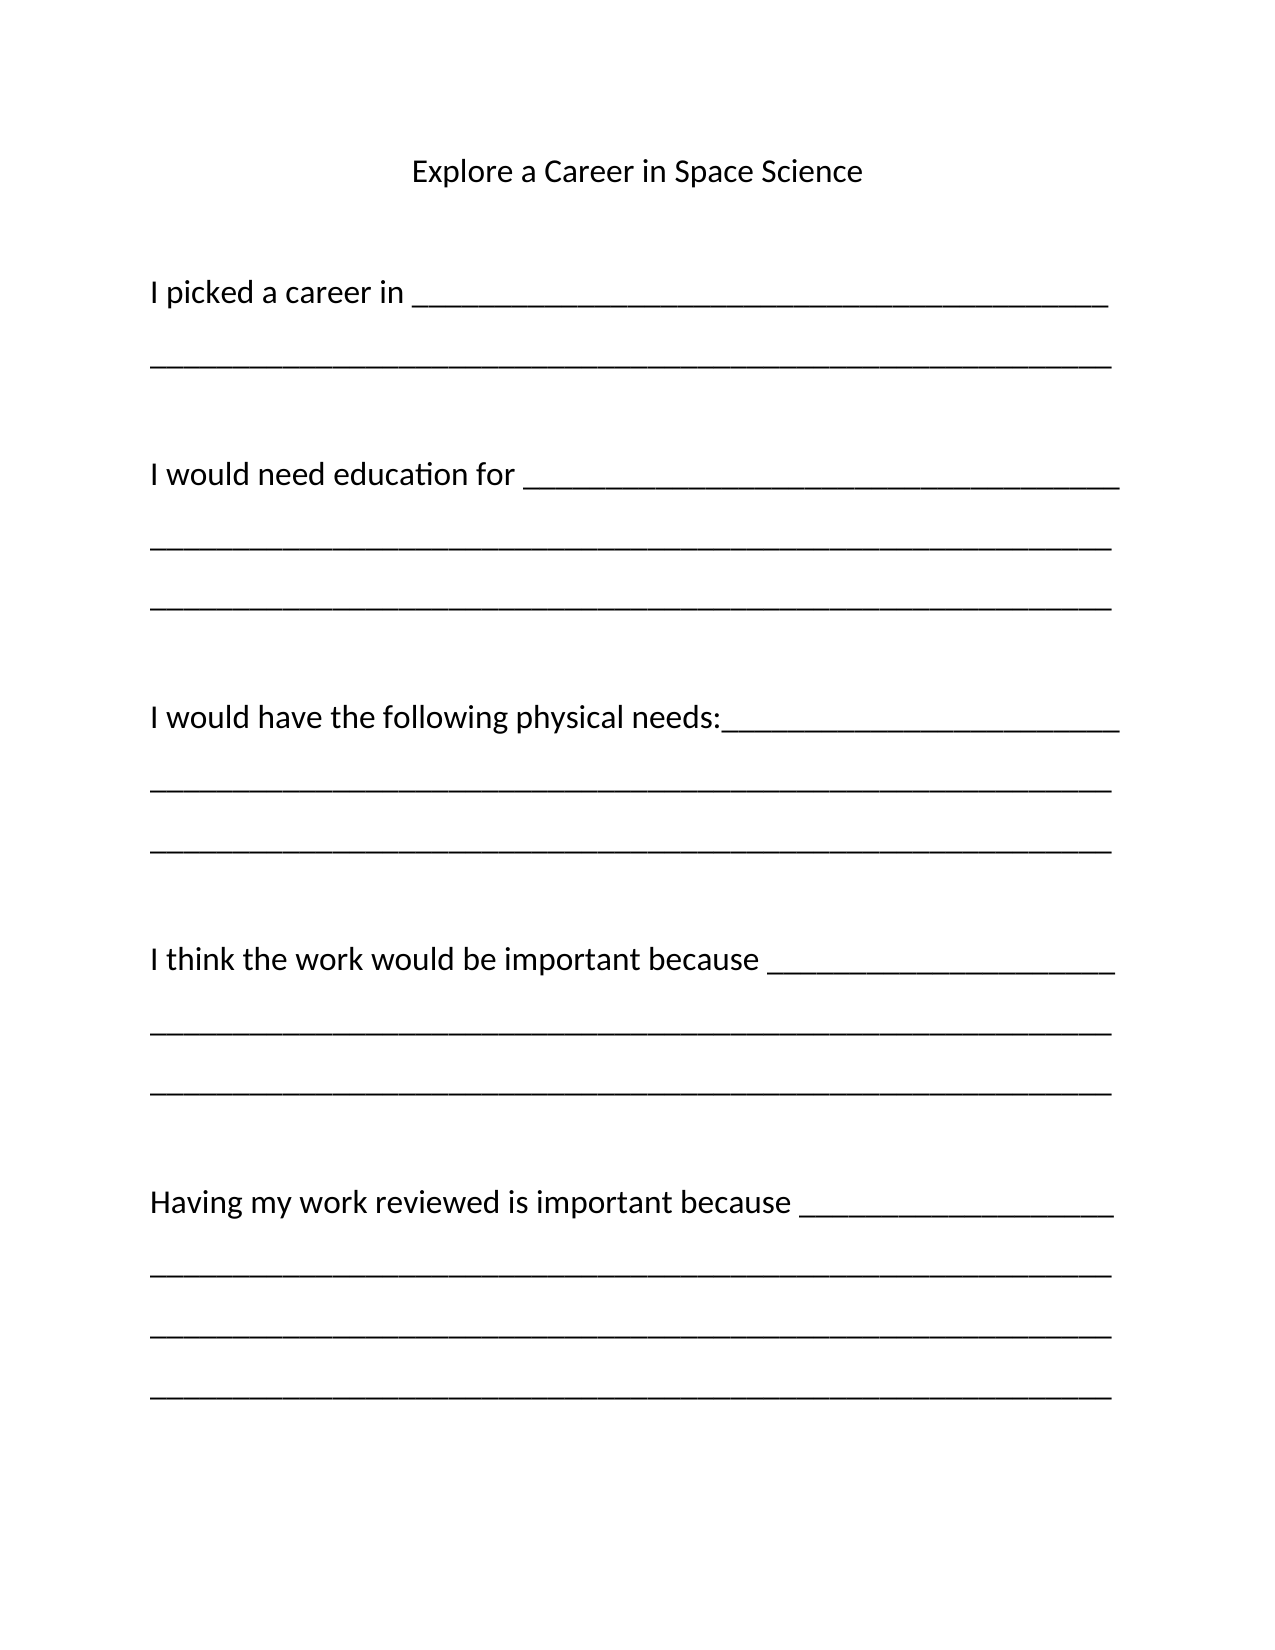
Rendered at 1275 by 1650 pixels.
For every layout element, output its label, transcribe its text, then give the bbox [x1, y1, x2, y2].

text __________________________________________________________ [150, 756, 1125, 797]
text __________________________________________________________ [150, 1059, 1125, 1100]
text __________________________________________________________ [150, 1241, 1125, 1282]
text I picked a career in __________________________________________ [150, 271, 1125, 312]
text __________________________________________________________ [150, 817, 1125, 858]
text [150, 332, 1125, 373]
text I would have the following physical needs:________________________ [150, 696, 1125, 736]
text __________________________________________________________ [150, 1302, 1125, 1343]
text __________________________________________________________ [150, 514, 1125, 554]
text I think the work would be important because _____________________ [150, 938, 1125, 979]
text __________________________________________________________ [150, 1362, 1125, 1403]
text I would need education for ____________________________________ [150, 453, 1125, 494]
text Having my work reviewed is important because ___________________ [150, 1181, 1125, 1221]
text __________________________________________________________ [150, 574, 1125, 615]
text __________________________________________________________ [150, 999, 1125, 1039]
text Explore a Career in Space Science [150, 150, 1125, 191]
